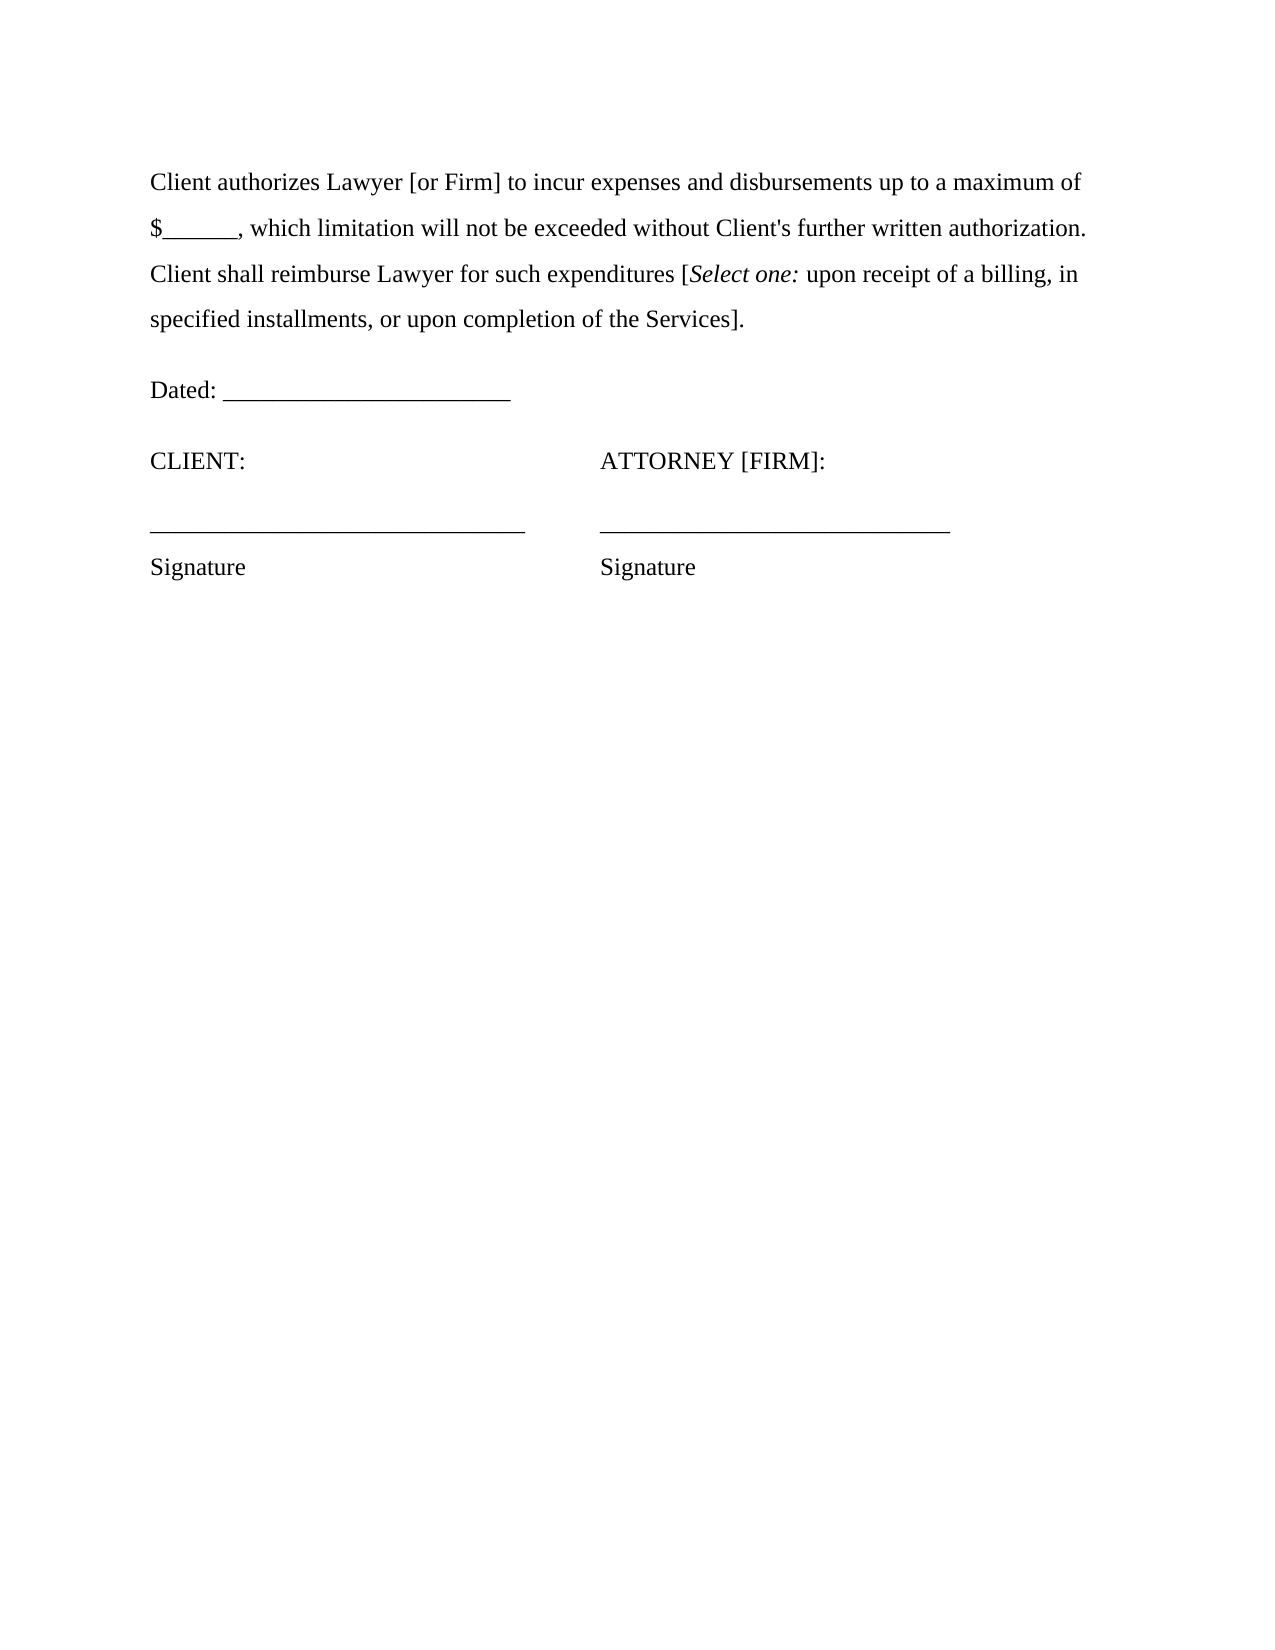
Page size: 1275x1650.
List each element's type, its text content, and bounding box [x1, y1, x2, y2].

text Dated: _______________________ [150, 358, 1125, 404]
text ______________________________ ____________________________ [150, 500, 1125, 535]
text CLIENT: ATTORNEY [FIRM]: [150, 429, 1125, 475]
text Signature Signature [150, 535, 1125, 581]
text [150, 150, 1125, 333]
